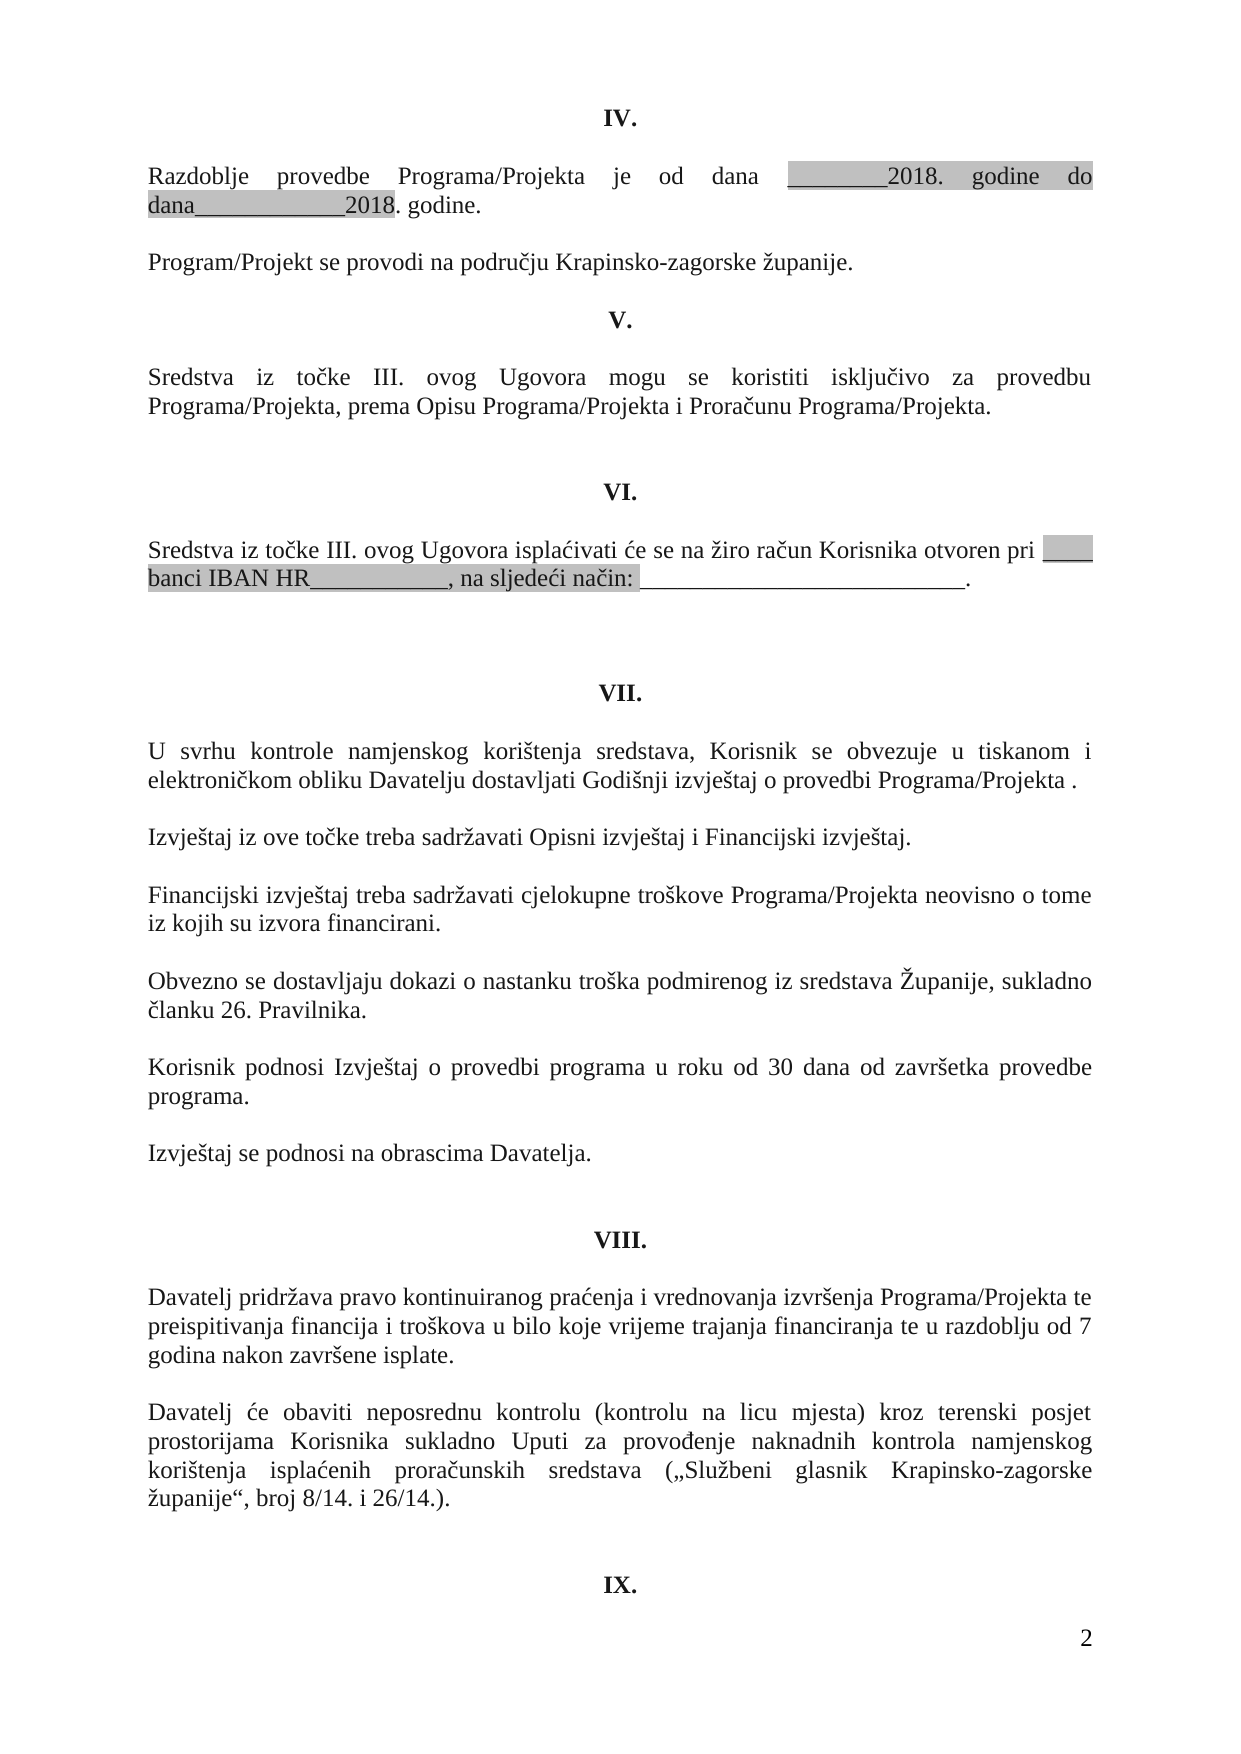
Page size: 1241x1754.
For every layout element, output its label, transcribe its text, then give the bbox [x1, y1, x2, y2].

text VI. [148, 477, 1093, 506]
text Izvještaj se podnosi na obrascima Davatelja. [148, 1138, 1093, 1167]
text Davatelj će obaviti neposrednu kontrolu (kontrolu na licu mjesta) kroz terenski posjet prostorijama Korisnika sukladno Uputi za provođenje naknadnih kontrola namjenskog korištenja isplaćenih proračunskih sredstava („Službeni glasnik Krapinsko-zagorske županije“, broj 8/14. i 26/14.). [148, 1397, 1093, 1512]
text VII. [148, 678, 1093, 707]
text U svrhu kontrole namjenskog korištenja sredstava, Korisnik se obvezuje u tiskanom i elektroničkom obliku Davatelju dostavljati Godišnji izvještaj o provedbi Programa/Projekta . [148, 736, 1093, 793]
text Razdoblje provedbe Programa/Projekta je od dana ________2018. godine do dana____________2018. godine. [148, 161, 1093, 218]
text Izvještaj iz ove točke treba sadržavati Opisni izvještaj i Financijski izvještaj. [148, 822, 1093, 851]
text Davatelj pridržava pravo kontinuiranog praćenja i vrednovanja izvršenja Programa/Projekta te preispitivanja financija i troškova u bilo koje vrijeme trajanja financiranja te u razdoblju od 7 godina nakon završene isplate. [148, 1282, 1093, 1368]
text Financijski izvještaj treba sadržavati cjelokupne troškove Programa/Projekta neovisno o tome iz kojih su izvora financirani. [148, 880, 1093, 937]
text Korisnik podnosi Izvještaj o provedbi programa u roku od 30 dana od završetka provedbe programa. [148, 1052, 1093, 1110]
text IX. [148, 1570, 1093, 1598]
text VIII. [148, 1225, 1093, 1253]
text IV. [148, 103, 1093, 132]
text V. [148, 305, 1093, 333]
text Sredstva iz točke III. ovog Ugovora isplaćivati će se na žiro račun Korisnika otvoren pri ____ banci IBAN HR___________, na sljedeći način: __________________________. [148, 535, 1093, 592]
text Program/Projekt se provodi na području Krapinsko-zagorske županije. [148, 247, 1093, 276]
text Obvezno se dostavljaju dokazi o nastanku troška podmirenog iz sredstava Županije, sukladno članku 26. Pravilnika. [148, 966, 1093, 1023]
text Sredstva iz točke III. ovog Ugovora mogu se koristiti isključivo za provedbu Programa/Projekta, prema Opisu Programa/Projekta i Proračunu Programa/Projekta. [148, 362, 1093, 420]
